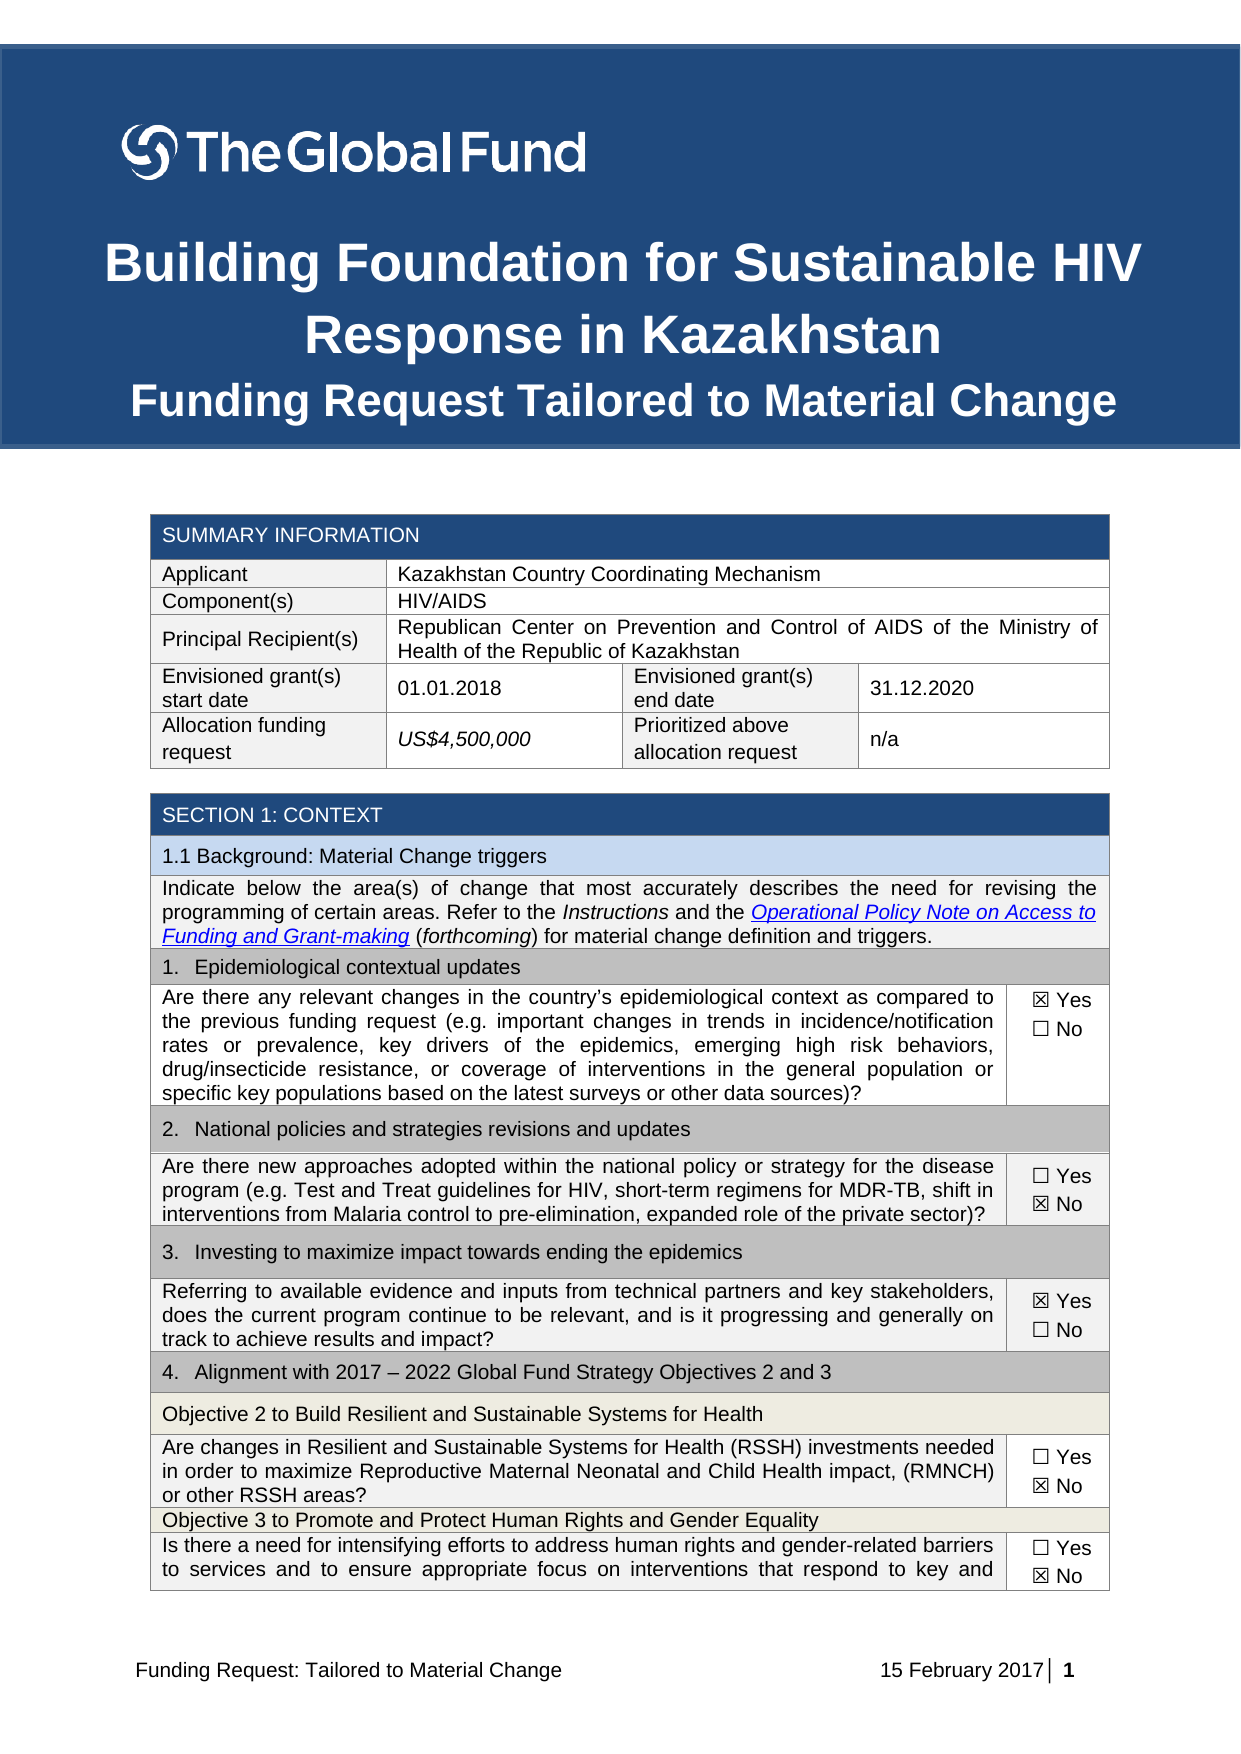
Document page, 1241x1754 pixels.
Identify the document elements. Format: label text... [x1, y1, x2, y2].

table_cell n/a [859, 713, 1109, 768]
table_cell Yes No [1007, 1154, 1109, 1225]
table_cell Prioritized above allocation request [623, 713, 858, 768]
table_cell Are there any relevant changes in the country’s epidemiological context as compared to the previous funding request (e.g. important changes in trends in incidence/notification rates or prevalence, key drivers of the epidemics, emerging high risk behaviors, drug/insecticide resistance, or coverage of interventions in the general population or specific key populations based on the latest surveys or other data sources)? [151, 985, 1006, 1105]
table_cell Yes No [1007, 1435, 1109, 1507]
table_cell Objective 3 to Promote and Protect Human Rights and Gender Equality [151, 1508, 1109, 1532]
table_cell Envisioned grant(s) end date [623, 664, 858, 712]
table_cell Yes No [1007, 985, 1109, 1105]
table_header SECTION 1: CONTEXT [151, 794, 1109, 835]
table_cell National policies and strategies revisions and updates [151, 1106, 1109, 1152]
table_cell HIV/AIDS [387, 588, 1109, 614]
table_cell Investing to maximize impact towards ending the epidemics [151, 1226, 1109, 1278]
table_cell Component(s) [151, 588, 386, 614]
table_cell Yes No [1007, 1533, 1109, 1590]
table_cell Objective 2 to Build Resilient and Sustainable Systems for Health [151, 1393, 1109, 1434]
table_cell Allocation funding request [151, 713, 386, 768]
table_cell Alignment with 2017 – 2022 Global Fund Strategy Objectives 2 and 3 [151, 1352, 1109, 1392]
table_cell 1.1 Background: Material Change triggers [151, 836, 1109, 875]
table_header SUMMARY INFORMATION [151, 515, 1109, 559]
table_cell Kazakhstan Country Coordinating Mechanism [387, 560, 1109, 587]
table_cell US$4,500,000 [387, 713, 622, 768]
table_cell Applicant [151, 560, 386, 587]
table_cell Referring to available evidence and inputs from technical partners and key stakeholders, does the current program continue to be relevant, and is it progressing and generally on track to achieve results and impact? [151, 1279, 1006, 1351]
table_cell Are changes in Resilient and Sustainable Systems for Health (RSSH) investments needed in order to maximize Reproductive Maternal Neonatal and Child Health impact, (RMNCH) or other RSSH areas? [151, 1435, 1006, 1507]
table_cell 01.01.2018 [387, 664, 622, 712]
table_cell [151, 1533, 1006, 1590]
table_cell Indicate below the area(s) of change that most accurately describes the need for revising the programming of certain areas. Refer to the Instructions and the Operational Policy Note on Access to Funding and Grant-making (forthcoming) for material change definition and triggers. [151, 876, 1109, 948]
table_cell Republican Center on Prevention and Control of AIDS of the Ministry of Health of the Republic of Kazakhstan [387, 615, 1109, 663]
table_cell Yes No [1007, 1279, 1109, 1351]
table_cell Epidemiological contextual updates [151, 949, 1109, 984]
table_cell Principal Recipient(s) [151, 615, 386, 663]
table_cell 31.12.2020 [859, 664, 1109, 712]
table_cell Envisioned grant(s) start date [151, 664, 386, 712]
table_cell Are there new approaches adopted within the national policy or strategy for the disease program (e.g. Test and Treat guidelines for HIV, short-term regimens for MDR-TB, shift in interventions from Malaria control to pre-elimination, expanded role of the private sector)? [151, 1154, 1006, 1225]
